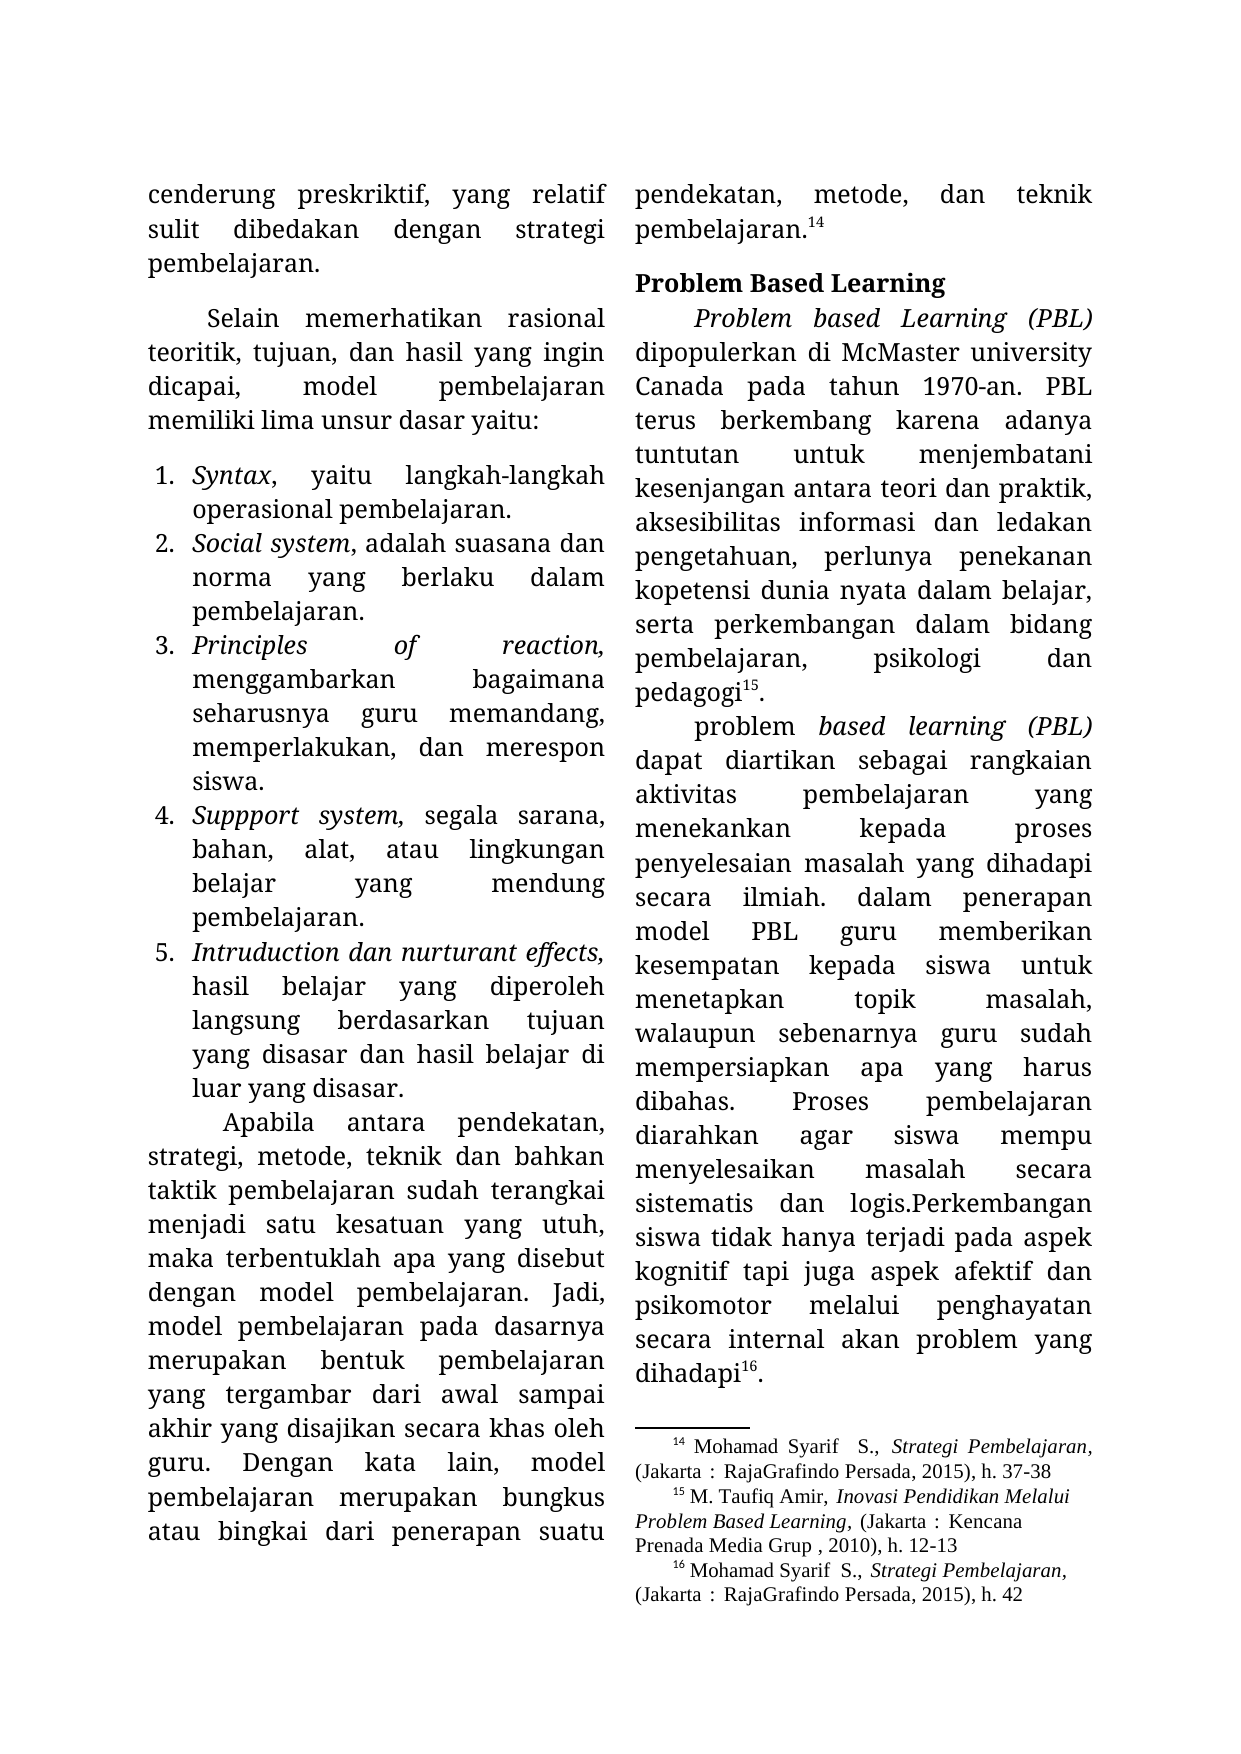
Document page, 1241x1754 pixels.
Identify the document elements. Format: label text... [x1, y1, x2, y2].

list Intruduction dan nurturant effects, hasil belajar yang diperoleh langsung berdasarkan tujuan yang disasar dan hasil belajar di luar yang disasar. [154, 934, 605, 1104]
list Suppport system, segala sarana, bahan, alat, atau lingkungan belajar yang mendung pembelajaran. [154, 798, 605, 934]
text Problem Based Learning [635, 266, 1092, 300]
text problem based learning (PBL) dapat diartikan sebagai rangkaian aktivitas pembelajaran yang menekankan kepada proses penyelesaian masalah yang dihadapi secara ilmiah. dalam penerapan model PBL guru memberikan kesempatan kepada siswa untuk menetapkan topik masalah, walaupun sebenarnya guru sudah mempersiapkan apa yang harus dibahas. Proses pembelajaran diarahkan agar siswa mempu menyelesaikan masalah secara sistematis dan logis.Perkembangan siswa tidak hanya terjadi pada aspek kognitif tapi juga aspek afektif dan psikomotor melalui penghayatan secara internal akan problem yang dihadapi. [635, 709, 1092, 1390]
text Problem based Learning (PBL) dipopulerkan di McMaster university Canada pada tahun 1970-an. PBL terus berkembang karena adanya tuntutan untuk menjembatani kesenjangan antara teori dan praktik, aksesibilitas informasi dan ledakan pengetahuan, perlunya penekanan kopetensi dunia nyata dalam belajar, serta perkembangan dalam bidang pembelajaran, psikologi dan pedagogi. [635, 300, 1092, 709]
list Social system, adalah suasana dan norma yang berlaku dalam pembelajaran. [154, 525, 605, 628]
list Principles of reaction, menggambarkan bagaimana seharusnya guru memandang, memperlakukan, dan merespon siswa. [154, 628, 605, 798]
list Apabila antara pendekatan, strategi, metode, teknik dan bahkan taktik pembelajaran sudah terangkai menjadi satu kesatuan yang utuh, maka terbentuklah apa yang disebut dengan model pembelajaran. Jadi, model pembelajaran pada dasarnya merupakan bentuk pembelajaran yang tergambar dari awal sampai akhir yang disajikan secara khas oleh guru. Dengan kata lain, model pembelajaran merupakan bungkus atau bingkai dari penerapan suatu pendekatan, metode, dan teknik pembelajaran. [148, 1104, 605, 1547]
text Selain memerhatikan rasional teoritik, tujuan, dan hasil yang ingin dicapai, model pembelajaran memiliki lima unsur dasar yaitu: [148, 300, 605, 436]
list Syntax, yaitu langkah-langkah operasional pembelajaran. [154, 457, 605, 525]
list Apabila antara pendekatan, strategi, metode, teknik dan bahkan taktik pembelajaran sudah terangkai menjadi satu kesatuan yang utuh, maka terbentuklah apa yang disebut dengan model pembelajaran. Jadi, model pembelajaran pada dasarnya merupakan bentuk pembelajaran yang tergambar dari awal sampai akhir yang disajikan secara khas oleh guru. Dengan kata lain, model pembelajaran merupakan bungkus atau bingkai dari penerapan suatu pendekatan, metode, dan teknik pembelajaran. [635, 177, 1092, 245]
